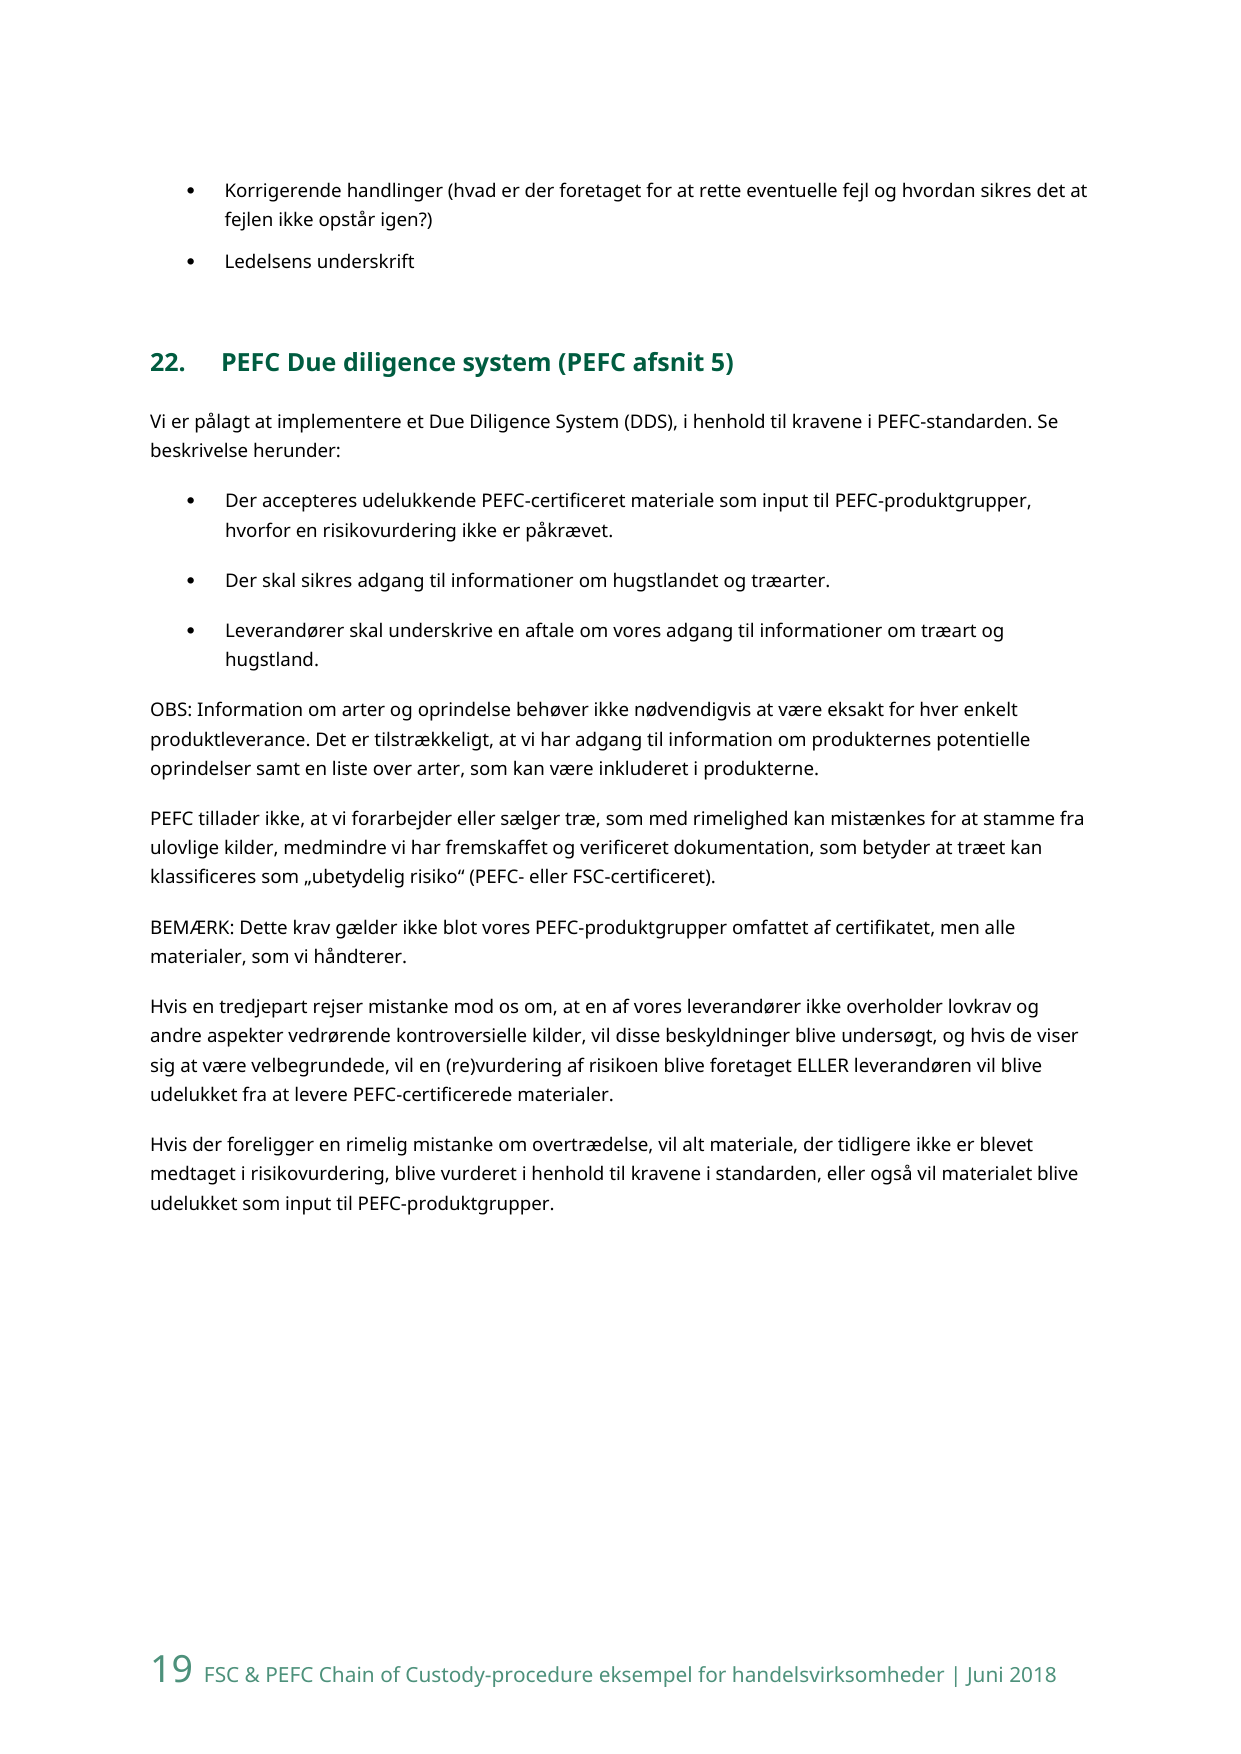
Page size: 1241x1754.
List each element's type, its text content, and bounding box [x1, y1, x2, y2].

list Leverandører skal underskrive en aftale om vores adgang til informationer om træart og hugstland. [187, 617, 1090, 672]
text Hvis en tredjepart rejser mistanke mod os om, at en af vores leverandører ikke overholder lovkrav og andre aspekter vedrørende kontroversielle kilder, vil disse beskyldninger blive undersøgt, og hvis de viser sig at være velbegrundede, vil en (re)vurdering af risikoen blive foretaget ELLER leverandøren vil blive udelukket fra at levere PEFC-certificerede materialer. [150, 993, 1090, 1107]
list Korrigerende handlinger (hvad er der foretaget for at rette eventuelle fejl og hvordan sikres det at fejlen ikke opstår igen?) [187, 177, 1090, 232]
list Der skal sikres adgang til informationer om hugstlandet og træarter. [187, 567, 1090, 593]
list Der accepteres udelukkende PEFC-certificeret materiale som input til PEFC-produktgrupper, hvorfor en risikovurdering ikke er påkrævet. [187, 488, 1090, 543]
text Vi er pålagt at implementere et Due Diligence System (DDS), i henhold til kravene i PEFC-standarden. Se beskrivelse herunder: [150, 408, 1090, 463]
list PEFC Due diligence system (PEFC afsnit 5) [150, 344, 1090, 378]
text Hvis der foreligger en rimelig mistanke om overtrædelse, vil alt materiale, der tidligere ikke er blevet medtaget i risikovurdering, blive vurderet i henhold til kravene i standarden, eller også vil materialet blive udelukket som input til PEFC-produktgrupper. [150, 1131, 1090, 1215]
list Ledelsens underskrift [187, 248, 1090, 274]
text BEMÆRK: Dette krav gælder ikke blot vores PEFC-produktgrupper omfattet af certifikatet, men alle materialer, som vi håndterer. [150, 914, 1090, 969]
text OBS: Information om arter og oprindelse behøver ikke nødvendigvis at være eksakt for hver enkelt produktleverance. Det er tilstrækkeligt, at vi har adgang til information om produkternes potentielle oprindelser samt en liste over arter, som kan være inkluderet i produkterne. [150, 697, 1090, 781]
text PEFC tillader ikke, at vi forarbejder eller sælger træ, som med rimelighed kan mistænkes for at stamme fra ulovlige kilder, medmindre vi har fremskaffet og verificeret dokumentation, som betyder at træet kan klassificeres som „ubetydelig risiko“ (PEFC- eller FSC-certificeret). [150, 805, 1090, 889]
